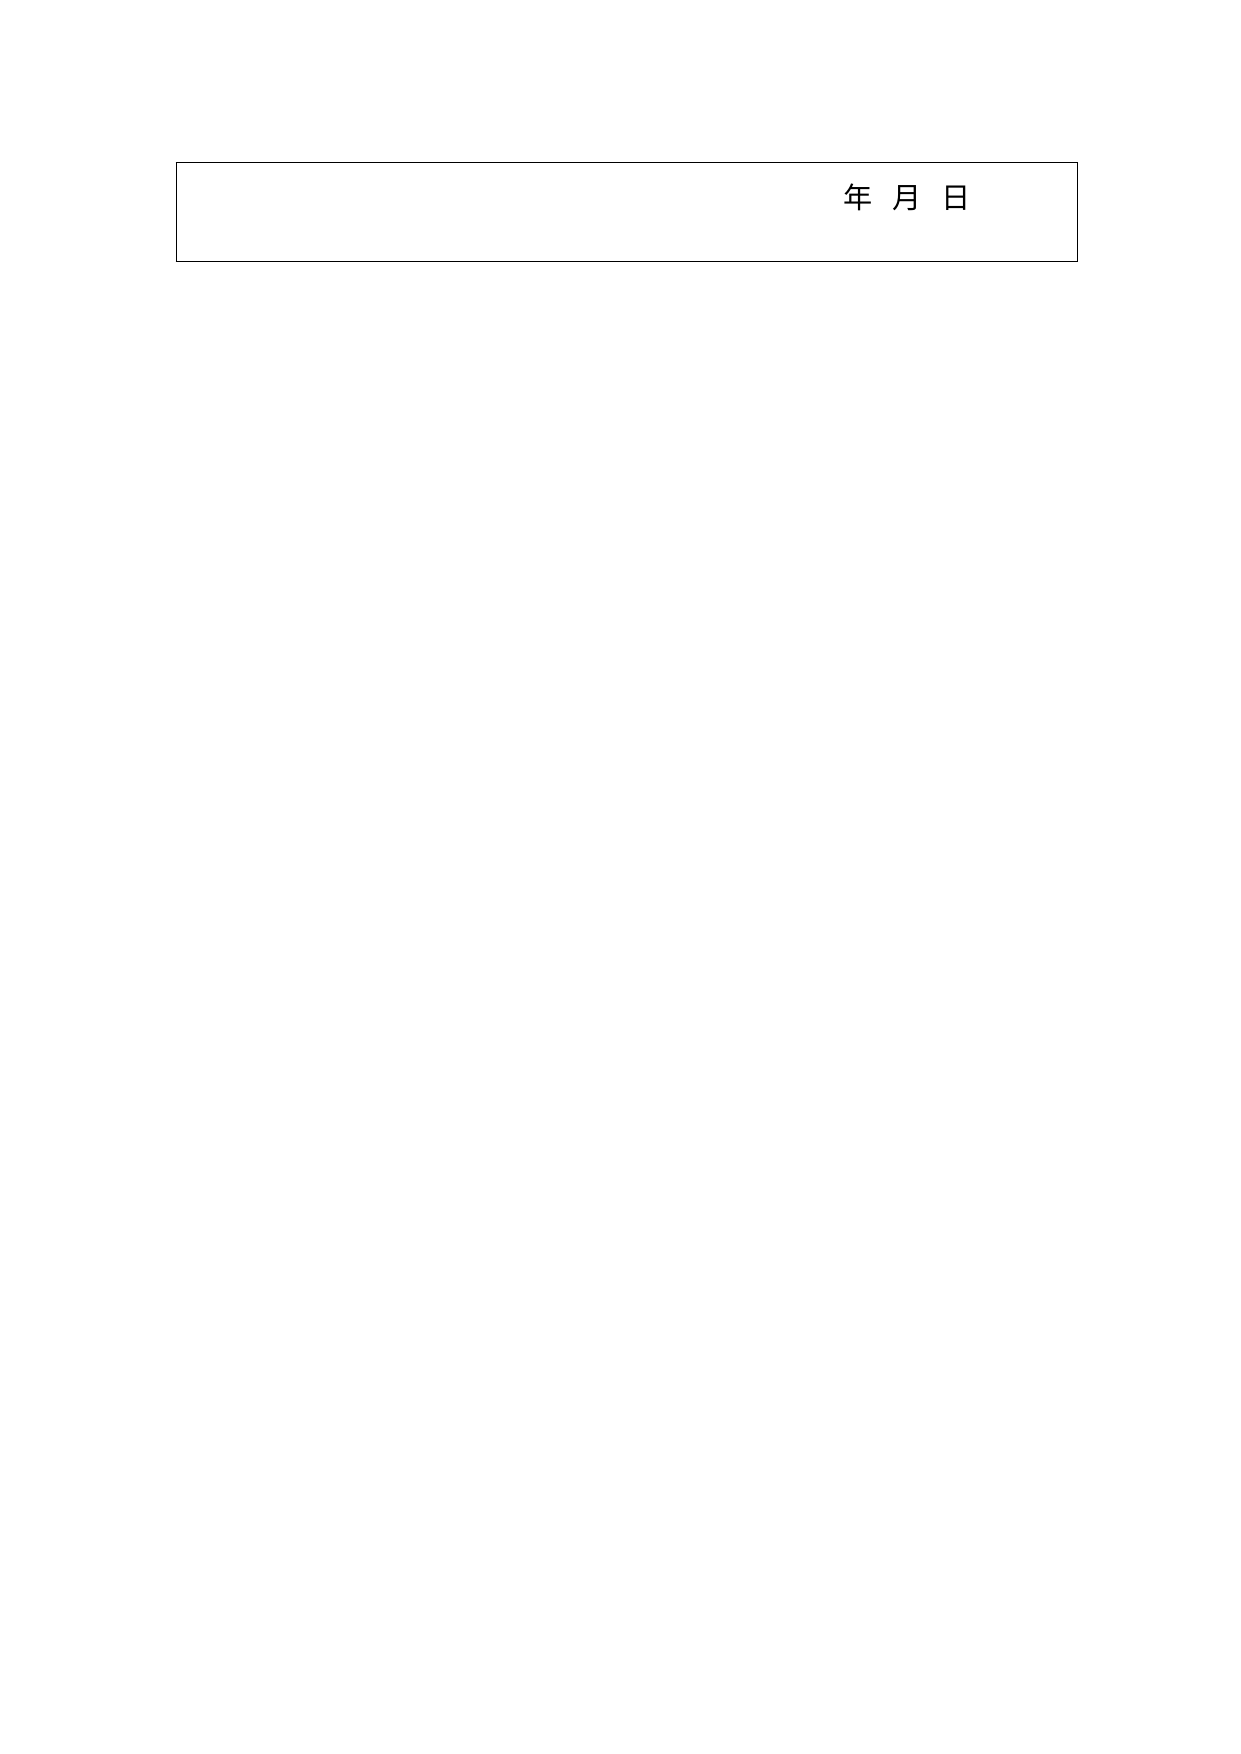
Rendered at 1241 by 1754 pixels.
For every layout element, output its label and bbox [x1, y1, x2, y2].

table_cell [177, 163, 1077, 261]
